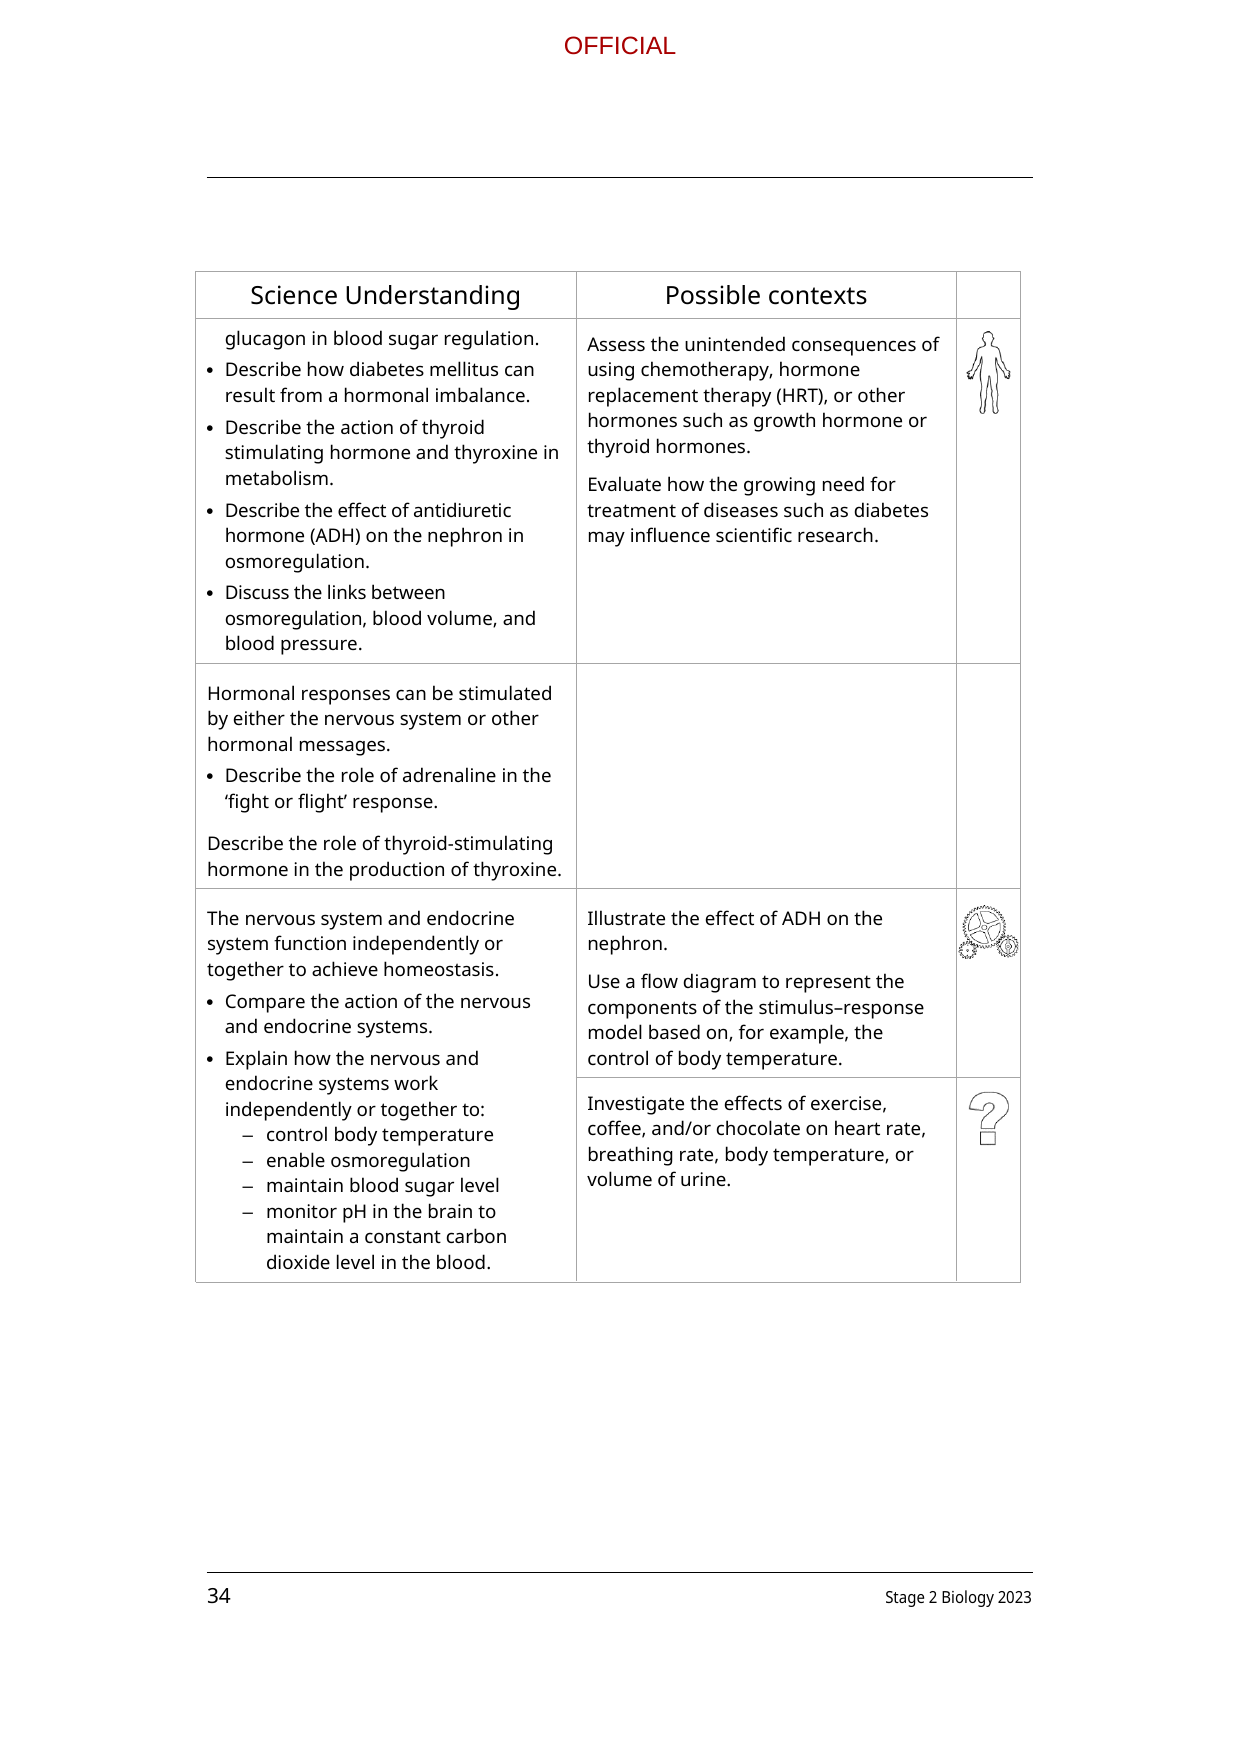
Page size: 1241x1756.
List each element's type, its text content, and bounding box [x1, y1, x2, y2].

table_cell [577, 664, 956, 888]
table_cell [957, 1078, 1020, 1281]
table_cell The nervous system and endocrine system function independently or together to achieve homeostasis. Compare the action of the nervous and endocrine systems. Explain how the nervous and endocrine systems work independently or together to: control body temperature enable osmoregulation maintain blood sugar level monitor pH in the brain to maintain a constant carbon dioxide level in the blood. [196, 889, 576, 1281]
table_cell Hormonal responses can be stimulated by either the nervous system or other hormonal messages. Describe the role of adrenaline in the ‘fight or flight’ response. Describe the role of thyroid-stimulating hormone in the production of thyroxine. [196, 664, 576, 888]
table_cell [957, 664, 1020, 888]
picture [966, 331, 1011, 414]
table_header [957, 272, 1020, 318]
table_cell [957, 319, 1020, 663]
picture [966, 1090, 1011, 1146]
table_cell [957, 889, 1020, 1077]
picture [958, 905, 1019, 959]
table_cell Investigate the effects of exercise, coffee, and/or chocolate on heart rate, breathing rate, body temperature, or volume of urine. [577, 1078, 956, 1281]
table_cell Assess the unintended consequences of using chemotherapy, hormone replacement therapy (HRT), or other hormones such as growth hormone or thyroid hormones. Evaluate how the growing need for treatment of diseases such as diabetes may influence scientific research. [577, 319, 956, 663]
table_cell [196, 319, 576, 663]
table_header Possible contexts [577, 272, 956, 318]
table_header Science Understanding [196, 272, 576, 318]
table_cell Illustrate the effect of ADH on the nephron. Use a flow diagram to represent the components of the stimulus–response model based on, for example, the control of body temperature. [577, 889, 956, 1077]
